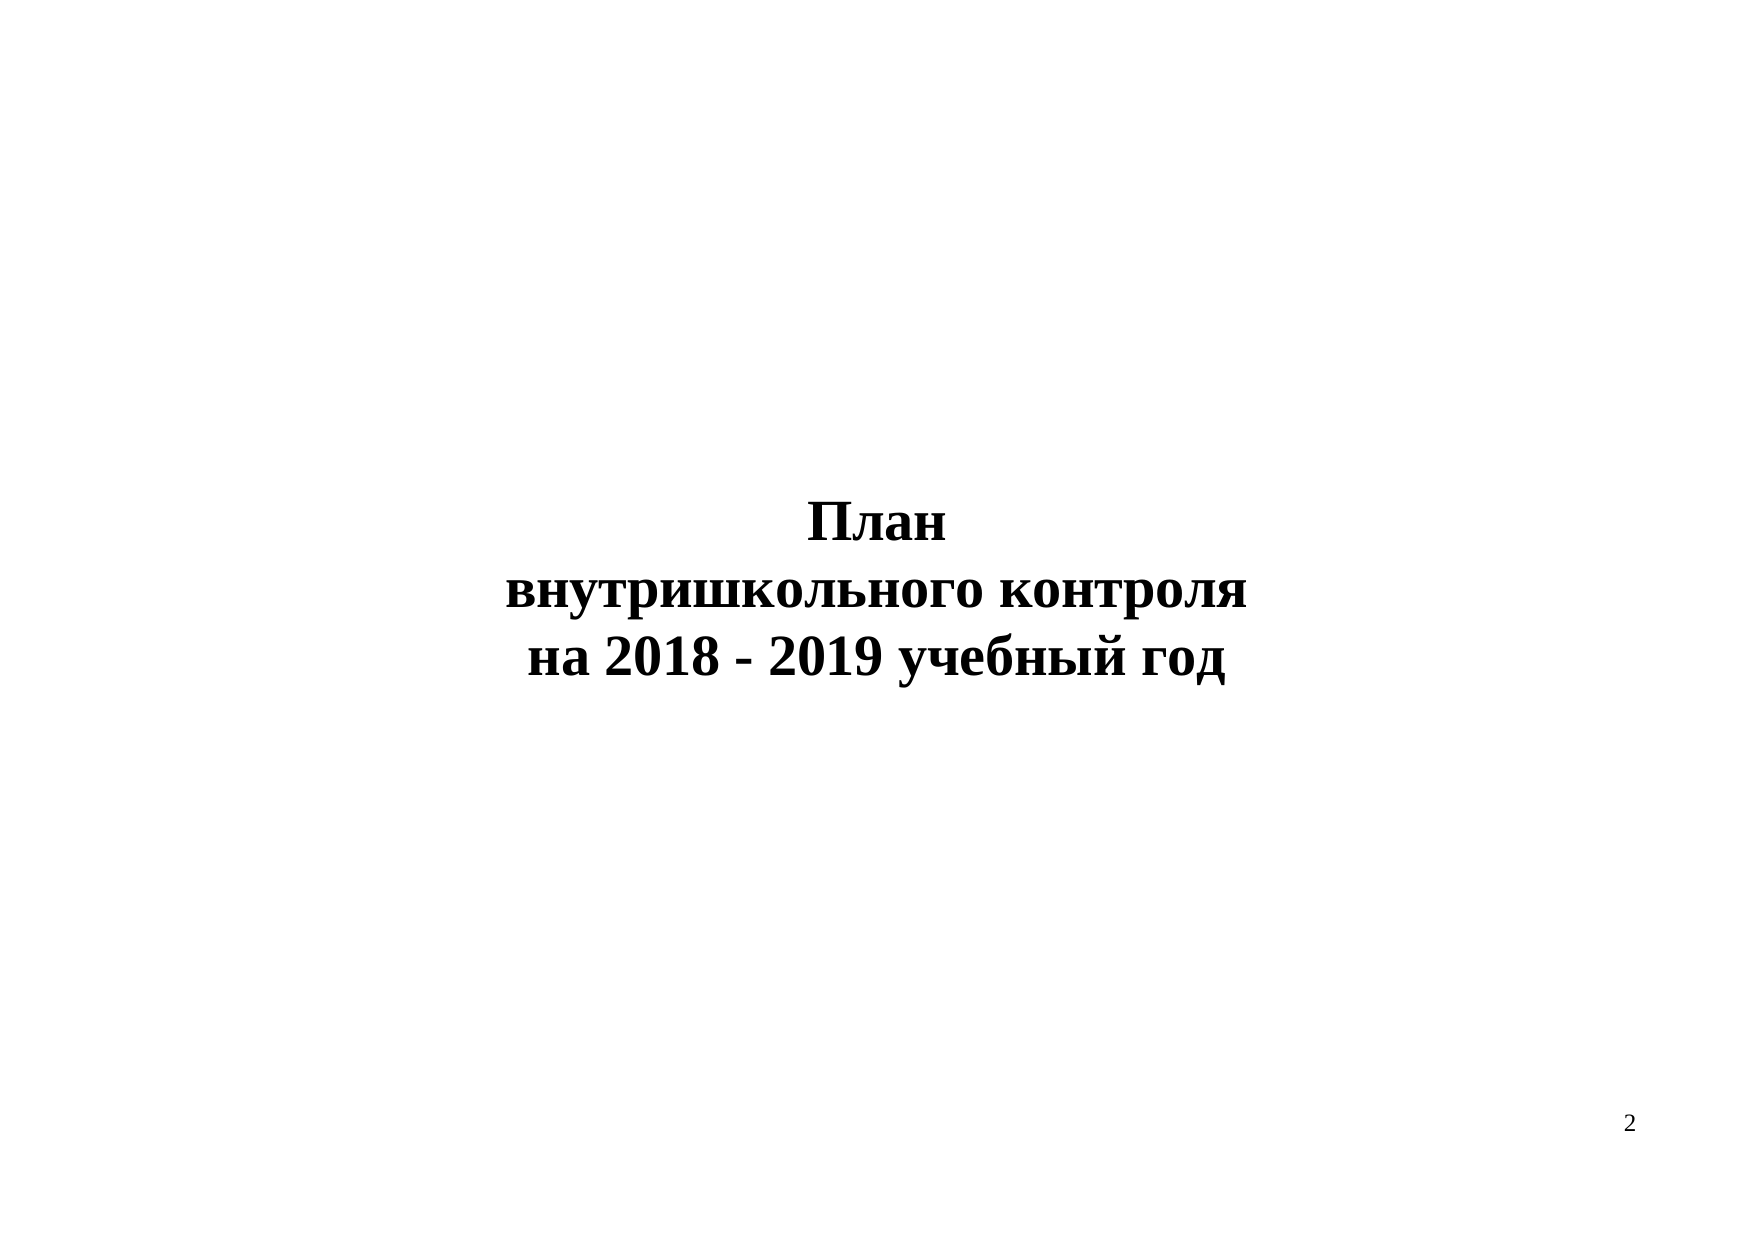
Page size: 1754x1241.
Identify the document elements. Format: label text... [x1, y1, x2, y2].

text внутришкольного контроля [118, 553, 1636, 621]
text на 2018 - 2019 учебный год [118, 621, 1636, 688]
text План [118, 486, 1636, 553]
